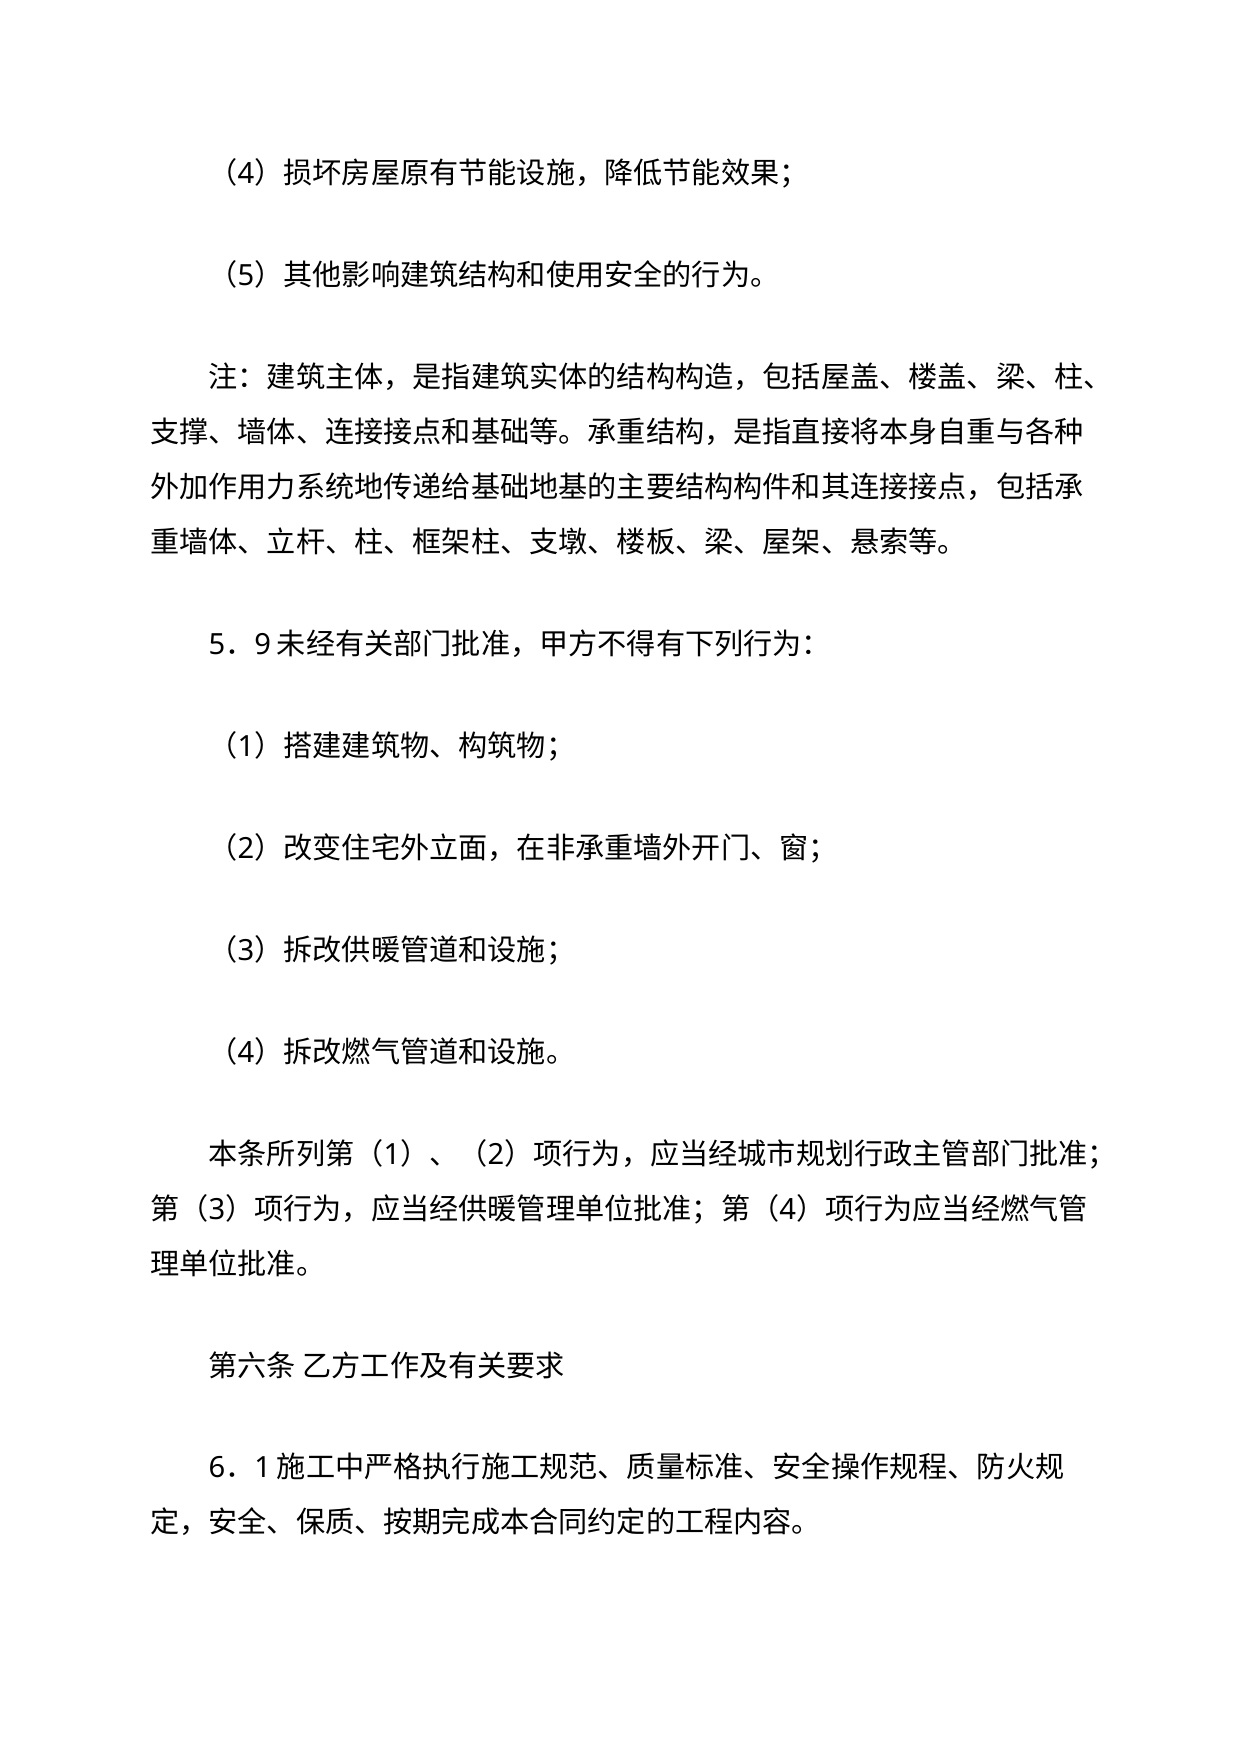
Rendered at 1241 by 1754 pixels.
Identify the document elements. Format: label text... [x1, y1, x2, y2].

text （4）损坏房屋原有节能设施，降低节能效果； [150, 150, 1090, 192]
text （4）拆改燃气管道和设施。 [150, 1028, 1090, 1071]
text 注：建筑主体，是指建筑实体的结构构造，包括屋盖、楼盖、梁、柱、支撑、墙体、连接接点和基础等。承重结构，是指直接将本身自重与各种外加作用力系统地传递给基础地基的主要结构构件和其连接接点，包括承重墙体、立杆、柱、框架柱、支墩、楼板、梁、屋架、悬索等。 [150, 354, 1090, 561]
text （5）其他影响建筑结构和使用安全的行为。 [150, 252, 1090, 294]
text 6．1施工中严格执行施工规范、质量标准、安全操作规程、防火规定，安全、保质、按期完成本合同约定的工程内容。 [150, 1444, 1090, 1541]
text （3）拆改供暖管道和设施； [150, 926, 1090, 969]
text 本条所列第（1）、（2）项行为，应当经城市规划行政主管部门批准；第（3）项行为，应当经供暖管理单位批准；第（4）项行为应当经燃气管理单位批准。 [150, 1130, 1090, 1283]
text 第六条 乙方工作及有关要求 [150, 1342, 1090, 1384]
text （2）改变住宅外立面，在非承重墙外开门、窗； [150, 824, 1090, 867]
text （1）搭建建筑物、构筑物； [150, 722, 1090, 765]
text 5．9未经有关部门批准，甲方不得有下列行为： [150, 620, 1090, 663]
